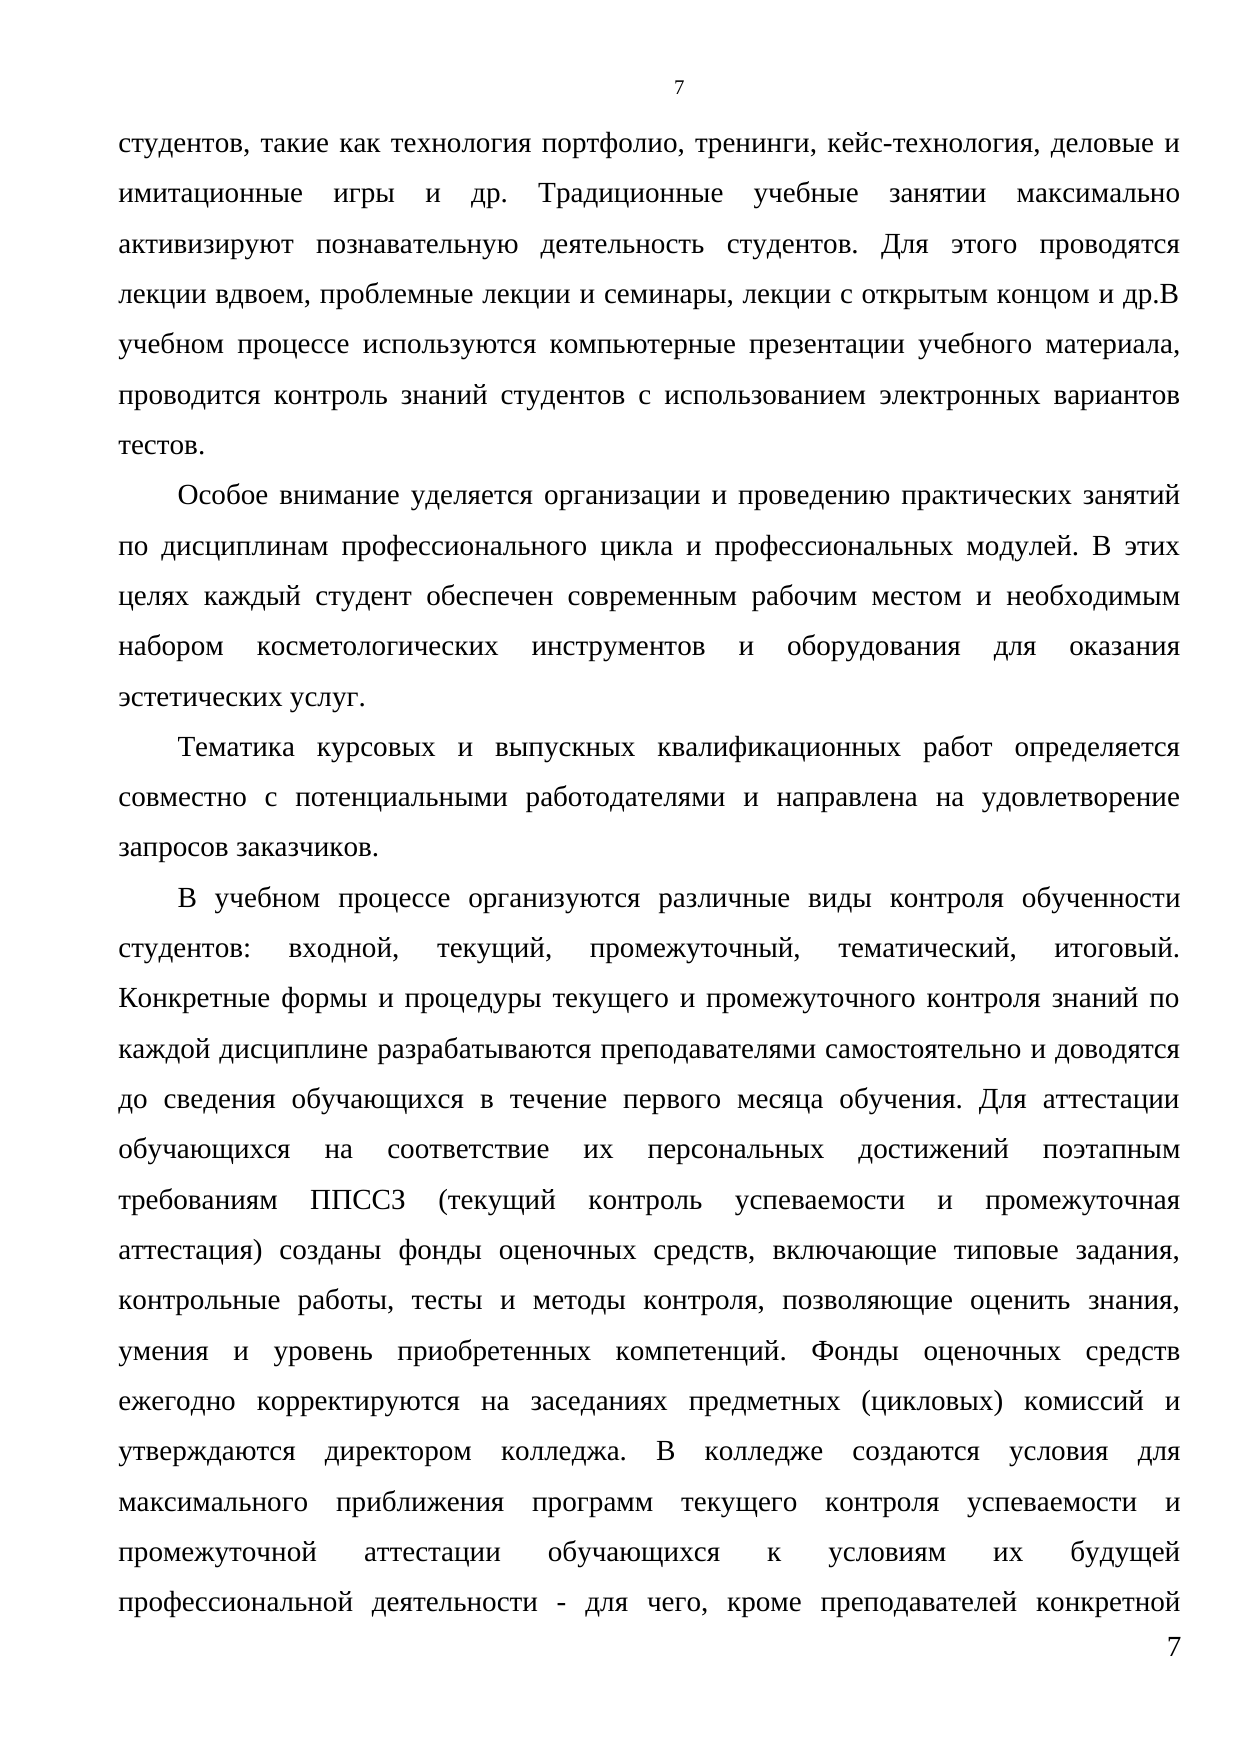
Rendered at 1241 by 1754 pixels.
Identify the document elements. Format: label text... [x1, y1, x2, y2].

text Тематика курсовых и выпускных квалификационных работ определяется совместно с потенциальными работодателями и направлена на удовлетворение запросов заказчиков. [118, 729, 1181, 863]
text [118, 125, 1181, 461]
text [118, 880, 1181, 1618]
text Особое внимание уделяется организации и проведению практических занятий по дисциплинам профессионального цикла и профессиональных модулей. В этих целях каждый студент обеспечен современным рабочим местом и необходимым набором косметологических инструментов и оборудования для оказания эстетических услуг. [118, 477, 1181, 712]
